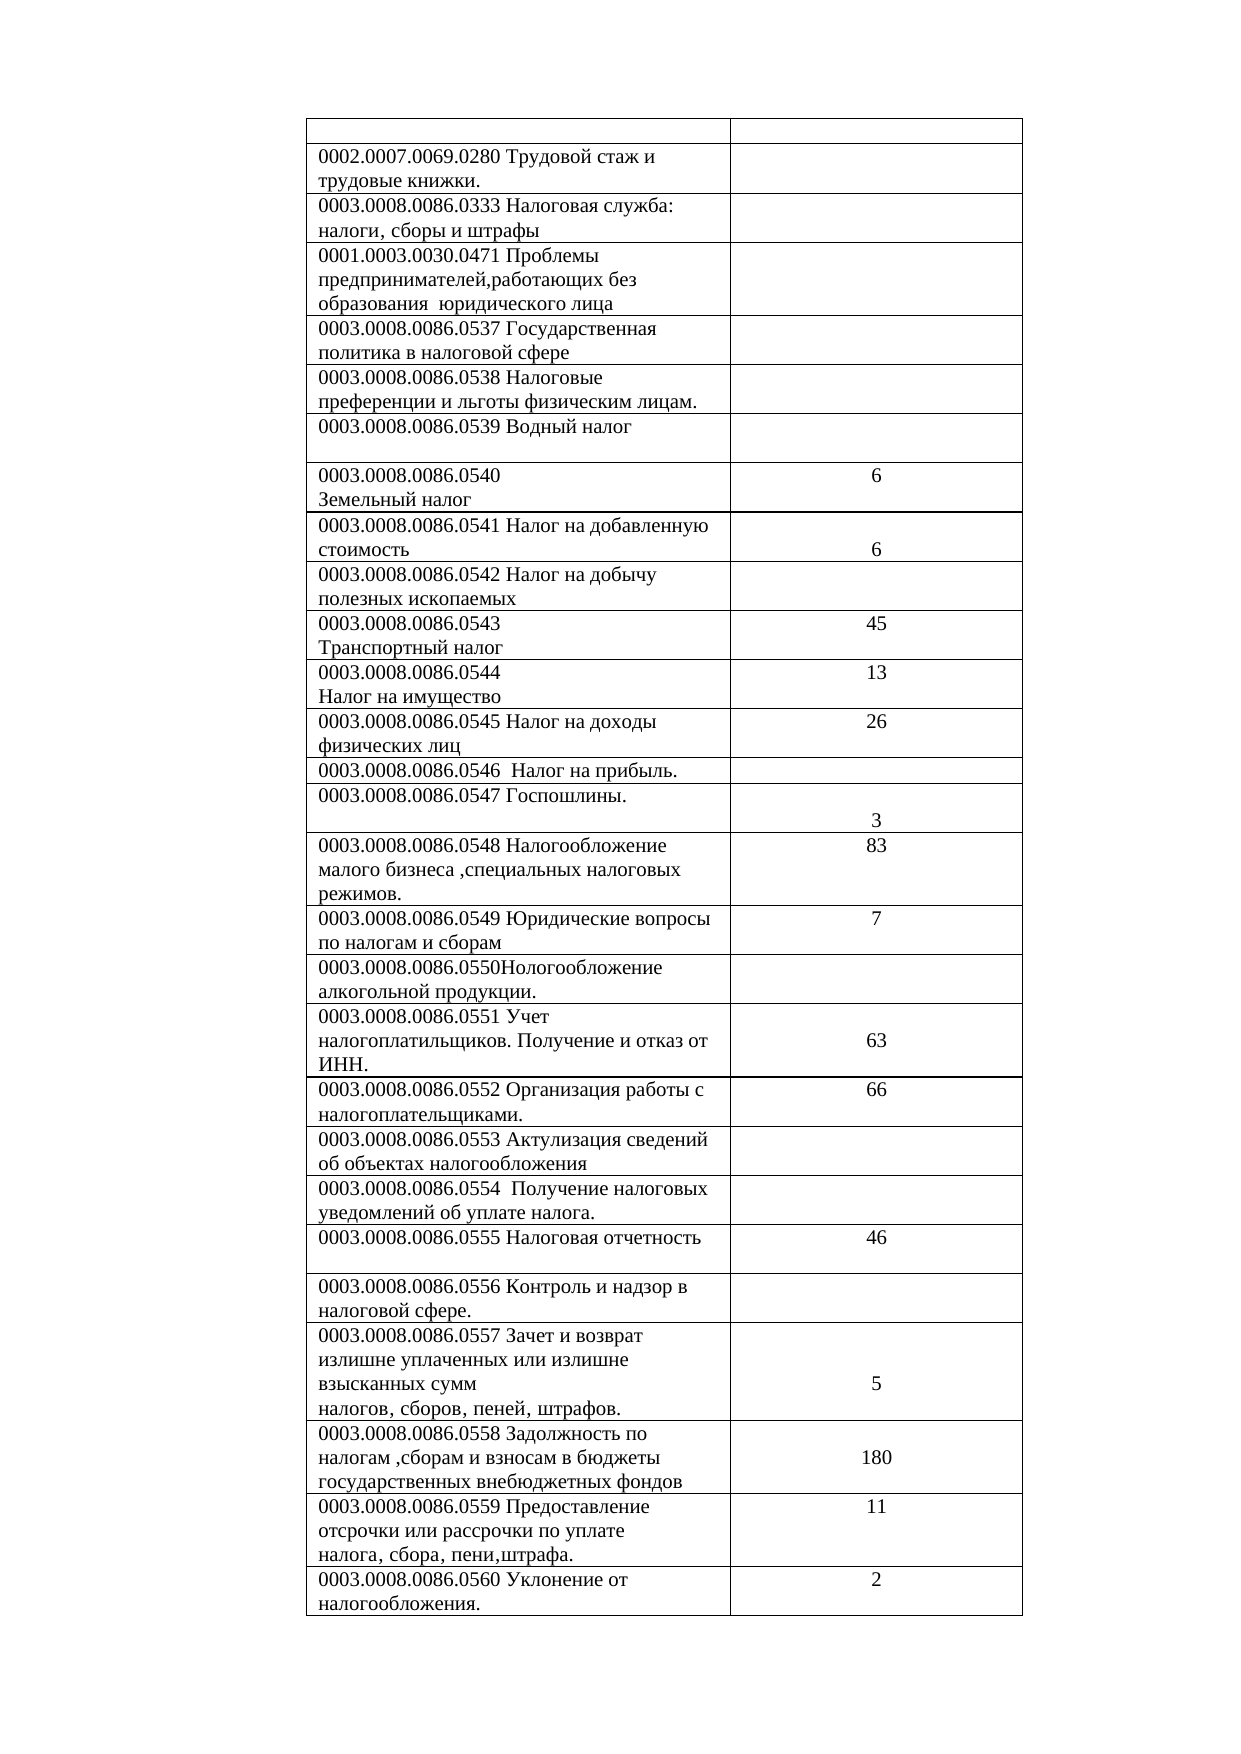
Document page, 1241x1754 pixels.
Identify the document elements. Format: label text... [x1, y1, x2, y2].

table_cell [731, 562, 1022, 610]
table_cell 5 [731, 1323, 1022, 1419]
table_cell 83 [731, 833, 1022, 905]
table_cell 0003.0008.0086.0553 Актулизация сведений об объектах налогообложения [307, 1127, 730, 1175]
table_cell 0003.0008.0086.0537 Государственная политика в налоговой сфере [307, 316, 730, 364]
table_cell 0003.0008.0086.0540 Земельный налог [307, 463, 730, 511]
table_cell 0003.0008.0086.0557 Зачет и возврат излишне уплаченных или излишне взысканных сумм налогов‚ сборов‚ пеней‚ штрафов. [307, 1323, 730, 1419]
table_cell 0003.0008.0086.0556 Контроль и надзор в налоговой сфере. [307, 1274, 730, 1322]
table_cell 0003.0008.0086.0558 Задолжность по налогам ,сборам и взносам в бюджеты государственных внебюджетных фондов [307, 1421, 730, 1493]
table_cell [731, 365, 1022, 413]
table_cell 0003.0008.0086.0546 Налог на прибыль. [307, 758, 730, 782]
table_cell 0003.0008.0086.0539 Водный налог [307, 414, 730, 462]
table_cell 2 [731, 1567, 1022, 1615]
table_cell 0003.0008.0086.0333 Налоговая служба: налоги‚ сборы и штрафы [307, 194, 730, 242]
table_cell 0003.0008.0086.0555 Налоговая отчетность [307, 1225, 730, 1273]
table_cell 6 [731, 513, 1022, 561]
table_cell [731, 1176, 1022, 1224]
table_cell 0003.0008.0086.0545 Налог на доходы физических лиц [307, 709, 730, 757]
table_cell [731, 414, 1022, 462]
table_cell 6 [731, 463, 1022, 511]
table_cell 63 [731, 1004, 1022, 1076]
table_cell 0003.0008.0086.0552 Организация работы с налогоплательщиками. [307, 1078, 730, 1126]
table_cell 0003.0008.0086.0559 Предоставление отсрочки или рассрочки по уплате налога‚ сбора‚ пени‚штрафа. [307, 1494, 730, 1566]
table_cell 13 [731, 660, 1022, 708]
table_cell [731, 243, 1022, 315]
table_cell [731, 758, 1022, 782]
table_cell 3 [731, 784, 1022, 832]
table_cell [731, 955, 1022, 1003]
table_cell 11 [731, 1494, 1022, 1566]
table_cell 66 [731, 1078, 1022, 1126]
table_cell 46 [731, 1225, 1022, 1273]
table_cell 0003.0008.0086.0538 Налоговые преференции и льготы физическим лицам. [307, 365, 730, 413]
table_cell [731, 1274, 1022, 1322]
table_cell [731, 316, 1022, 364]
table_cell 0003.0008.0086.0554 Получение налоговых уведомлений об уплате налога. [307, 1176, 730, 1224]
table_cell 26 [731, 709, 1022, 757]
table_cell 0003.0008.0086.0543 Транспортный налог [307, 611, 730, 659]
table_cell 0003.0008.0086.0547 Госпошлины. [307, 784, 730, 832]
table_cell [307, 119, 730, 143]
table_cell 180 [731, 1421, 1022, 1493]
table_cell 0001.0003.0030.0471 Проблемы предпринимателей,работающих без образования юридического лица [307, 243, 730, 315]
table_cell 0003.0008.0086.0549 Юридические вопросы по налогам и сборам [307, 906, 730, 954]
table_cell 0003.0008.0086.0550Нологообложение алкогольной продукции. [307, 955, 730, 1003]
table_cell 45 [731, 611, 1022, 659]
table_cell 0003.0008.0086.0542 Налог на добычу полезных ископаемых [307, 562, 730, 610]
table_cell 0003.0008.0086.0551 Учет налогоплатильщиков. Получение и отказ от ИНН. [307, 1004, 730, 1076]
table_cell 0003.0008.0086.0544 Налог на имущество [307, 660, 730, 708]
table_cell [731, 194, 1022, 242]
table_cell 0002.0007.0069.0280 Трудовой стаж и трудовые книжки. [307, 144, 730, 192]
table_cell 0003.0008.0086.0548 Налогообложение малого бизнеса ,специальных налоговых режимов. [307, 833, 730, 905]
table_cell 0003.0008.0086.0541 Налог на добавленную стоимость [307, 513, 730, 561]
table_cell 7 [731, 906, 1022, 954]
table_cell [731, 119, 1022, 143]
table_cell 0003.0008.0086.0560 Уклонение от налогообложения. [307, 1567, 730, 1615]
table_cell [731, 1127, 1022, 1175]
table_cell [731, 144, 1022, 192]
